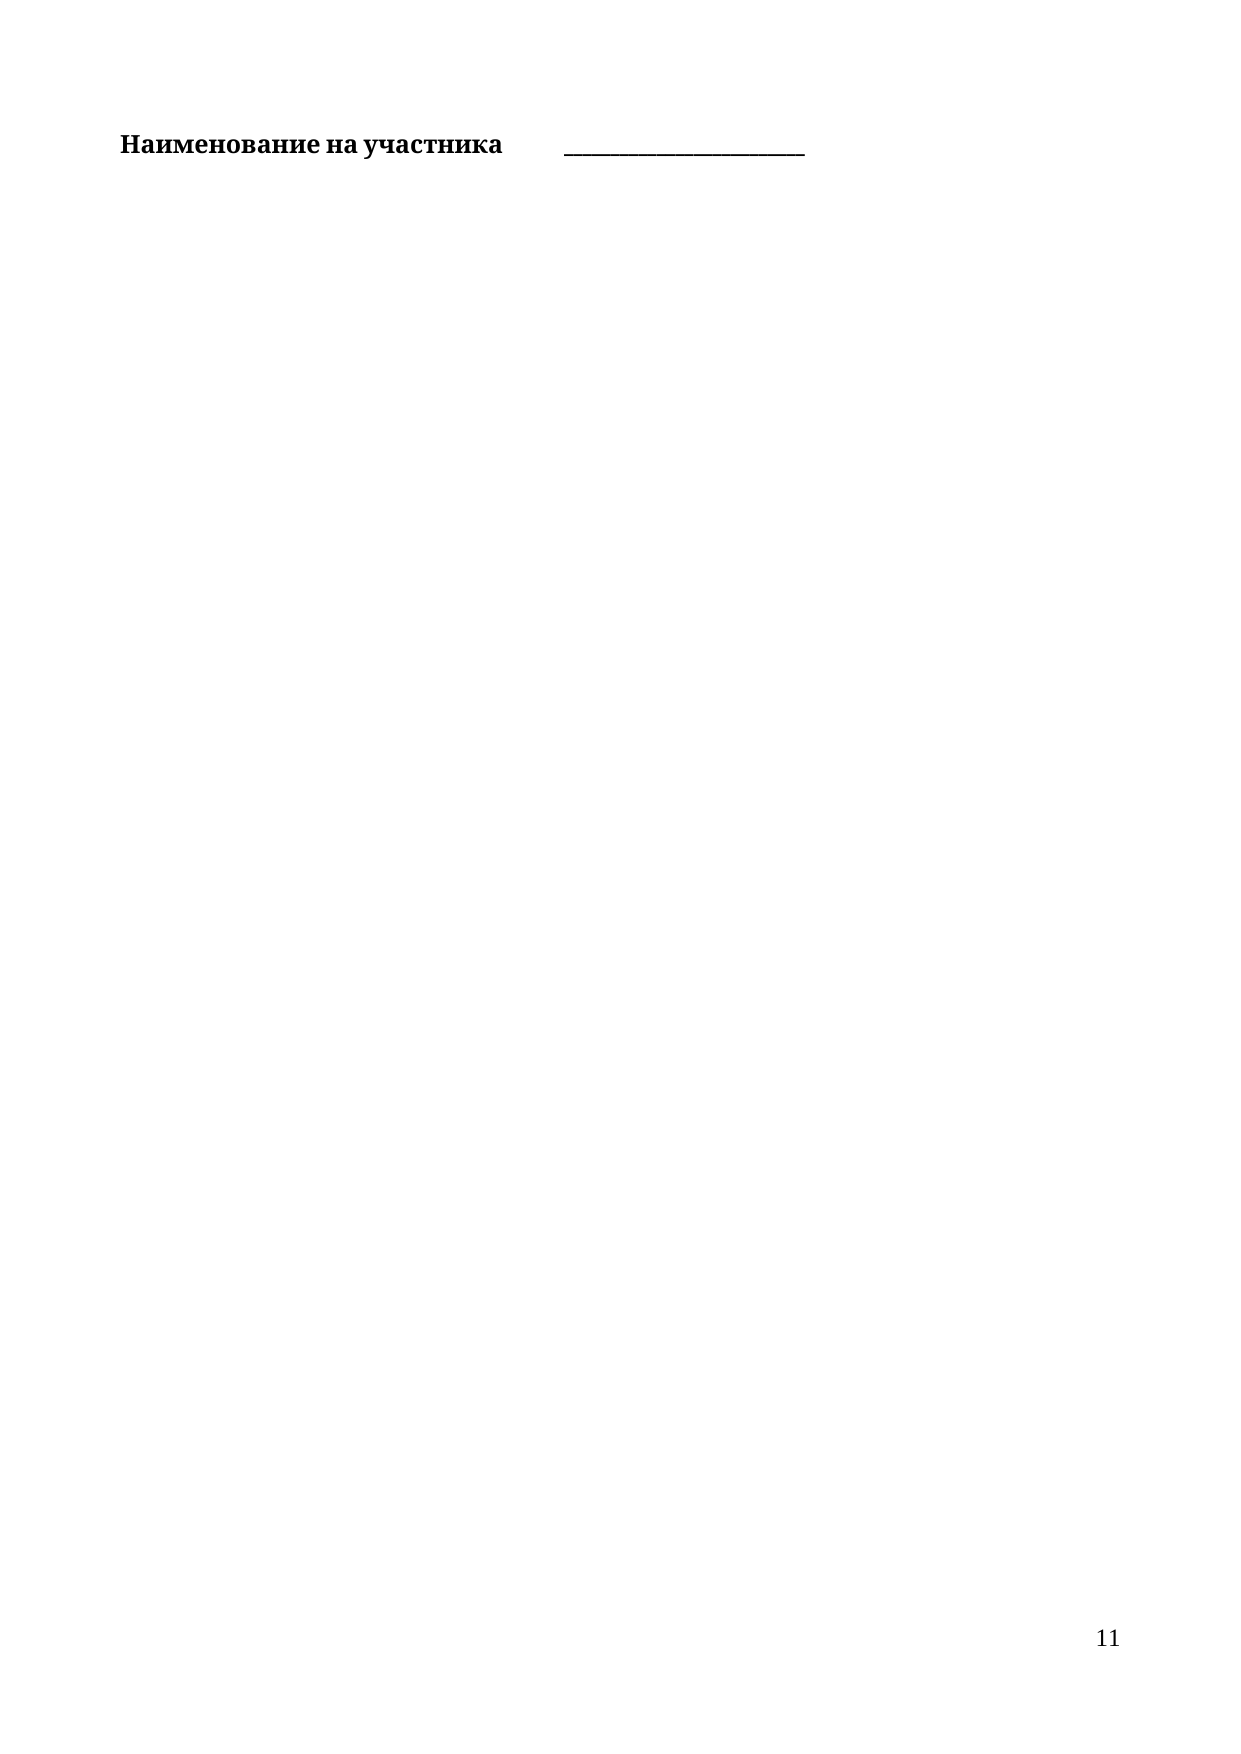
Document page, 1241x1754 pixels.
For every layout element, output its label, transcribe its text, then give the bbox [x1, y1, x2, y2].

table_cell Наименование на участника [109, 131, 553, 163]
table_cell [553, 131, 996, 163]
